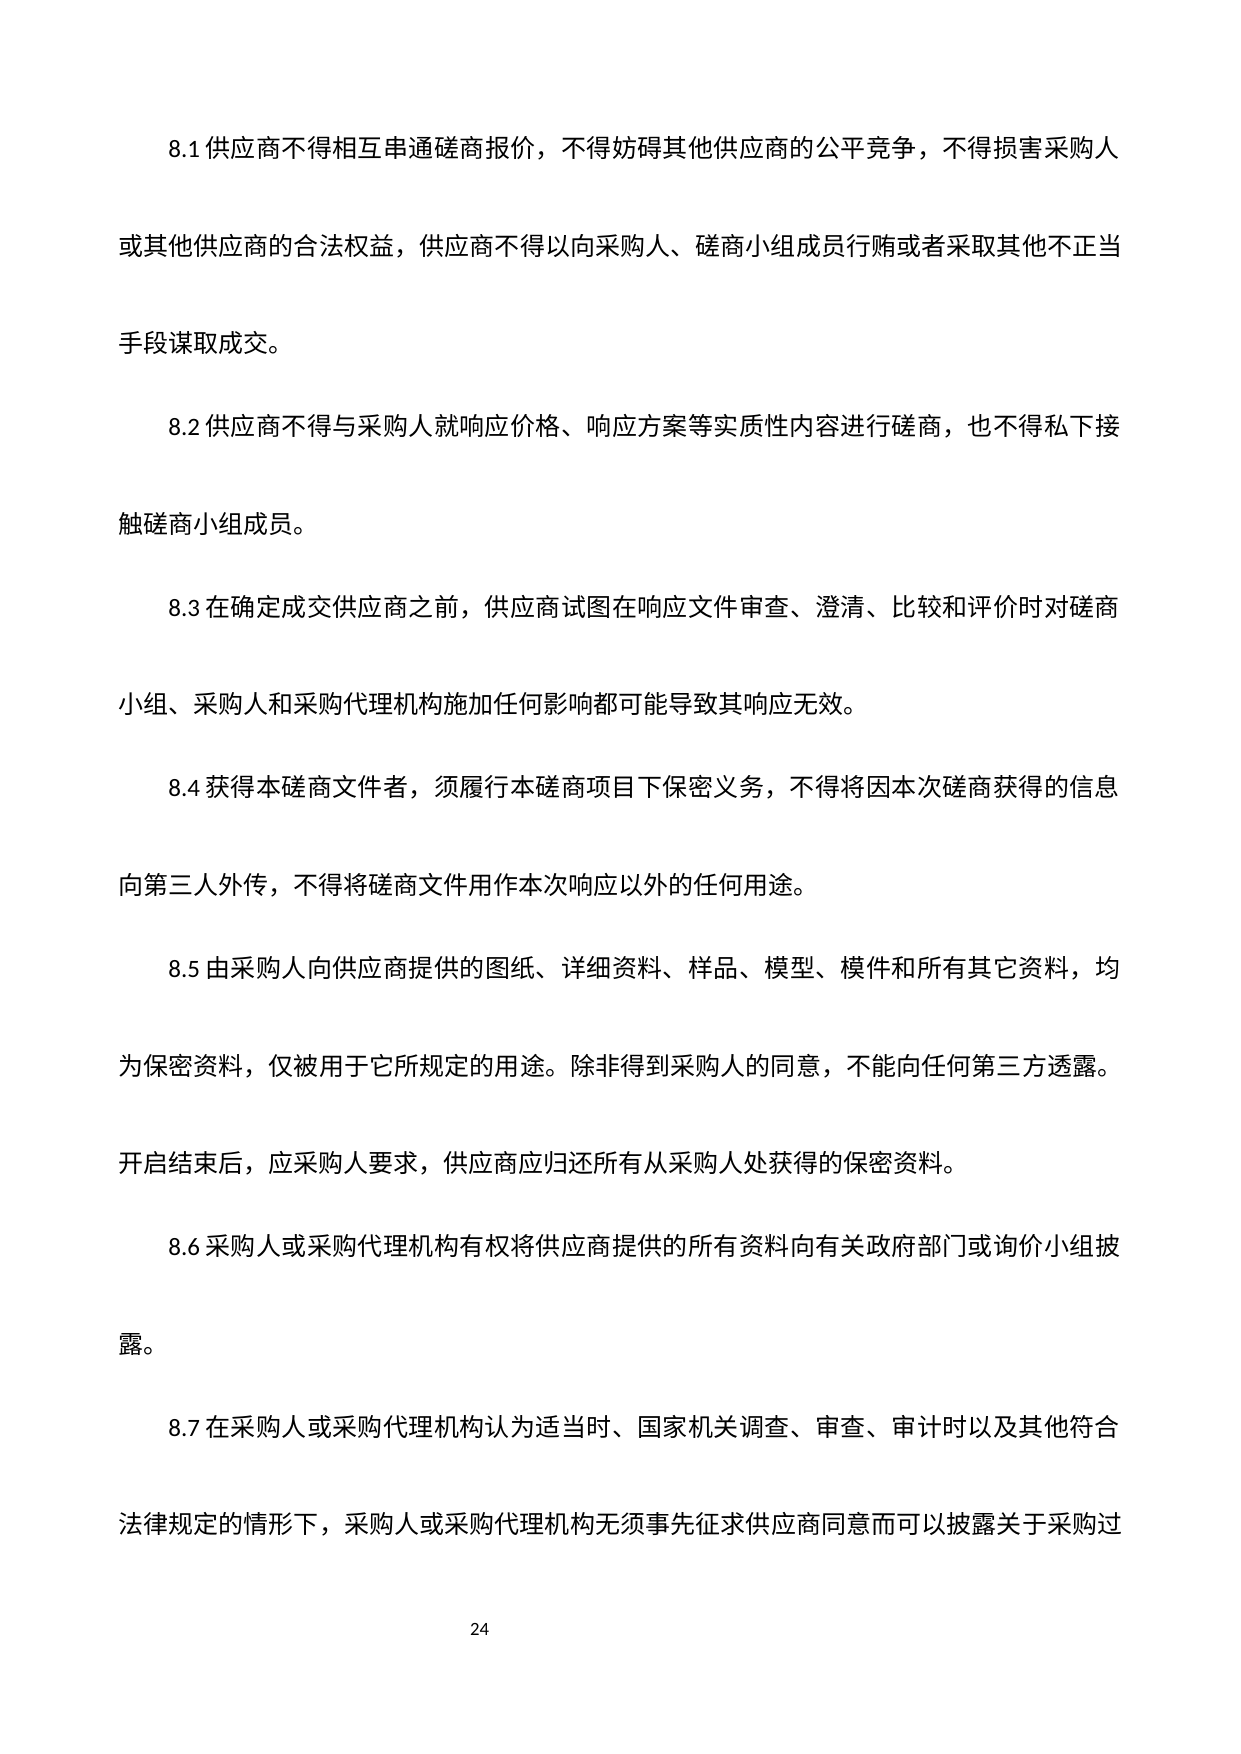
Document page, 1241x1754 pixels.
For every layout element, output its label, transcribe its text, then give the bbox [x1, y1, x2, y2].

text 8.6采购人或采购代理机构有权将供应商提供的所有资料向有关政府部门或询价小组披露。 [118, 1212, 1122, 1375]
text 8.5由采购人向供应商提供的图纸、详细资料、样品、模型、模件和所有其它资料，均为保密资料，仅被用于它所规定的用途。除非得到采购人的同意，不能向任何第三方透露。开启结束后，应采购人要求，供应商应归还所有从采购人处获得的保密资料。 [118, 934, 1122, 1194]
text 8.1供应商不得相互串通磋商报价，不得妨碍其他供应商的公平竞争，不得损害采购人或其他供应商的合法权益，供应商不得以向采购人、磋商小组成员行贿或者采取其他不正当手段谋取成交。 [118, 114, 1122, 374]
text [118, 1393, 1122, 1555]
text 8.4获得本磋商文件者，须履行本磋商项目下保密义务，不得将因本次磋商获得的信息向第三人外传，不得将磋商文件用作本次响应以外的任何用途。 [118, 753, 1122, 916]
text 8.2供应商不得与采购人就响应价格、响应方案等实质性内容进行磋商，也不得私下接触磋商小组成员。 [118, 392, 1122, 555]
text 8.3在确定成交供应商之前，供应商试图在响应文件审查、澄清、比较和评价时对磋商小组、采购人和采购代理机构施加任何影响都可能导致其响应无效。 [118, 573, 1122, 735]
